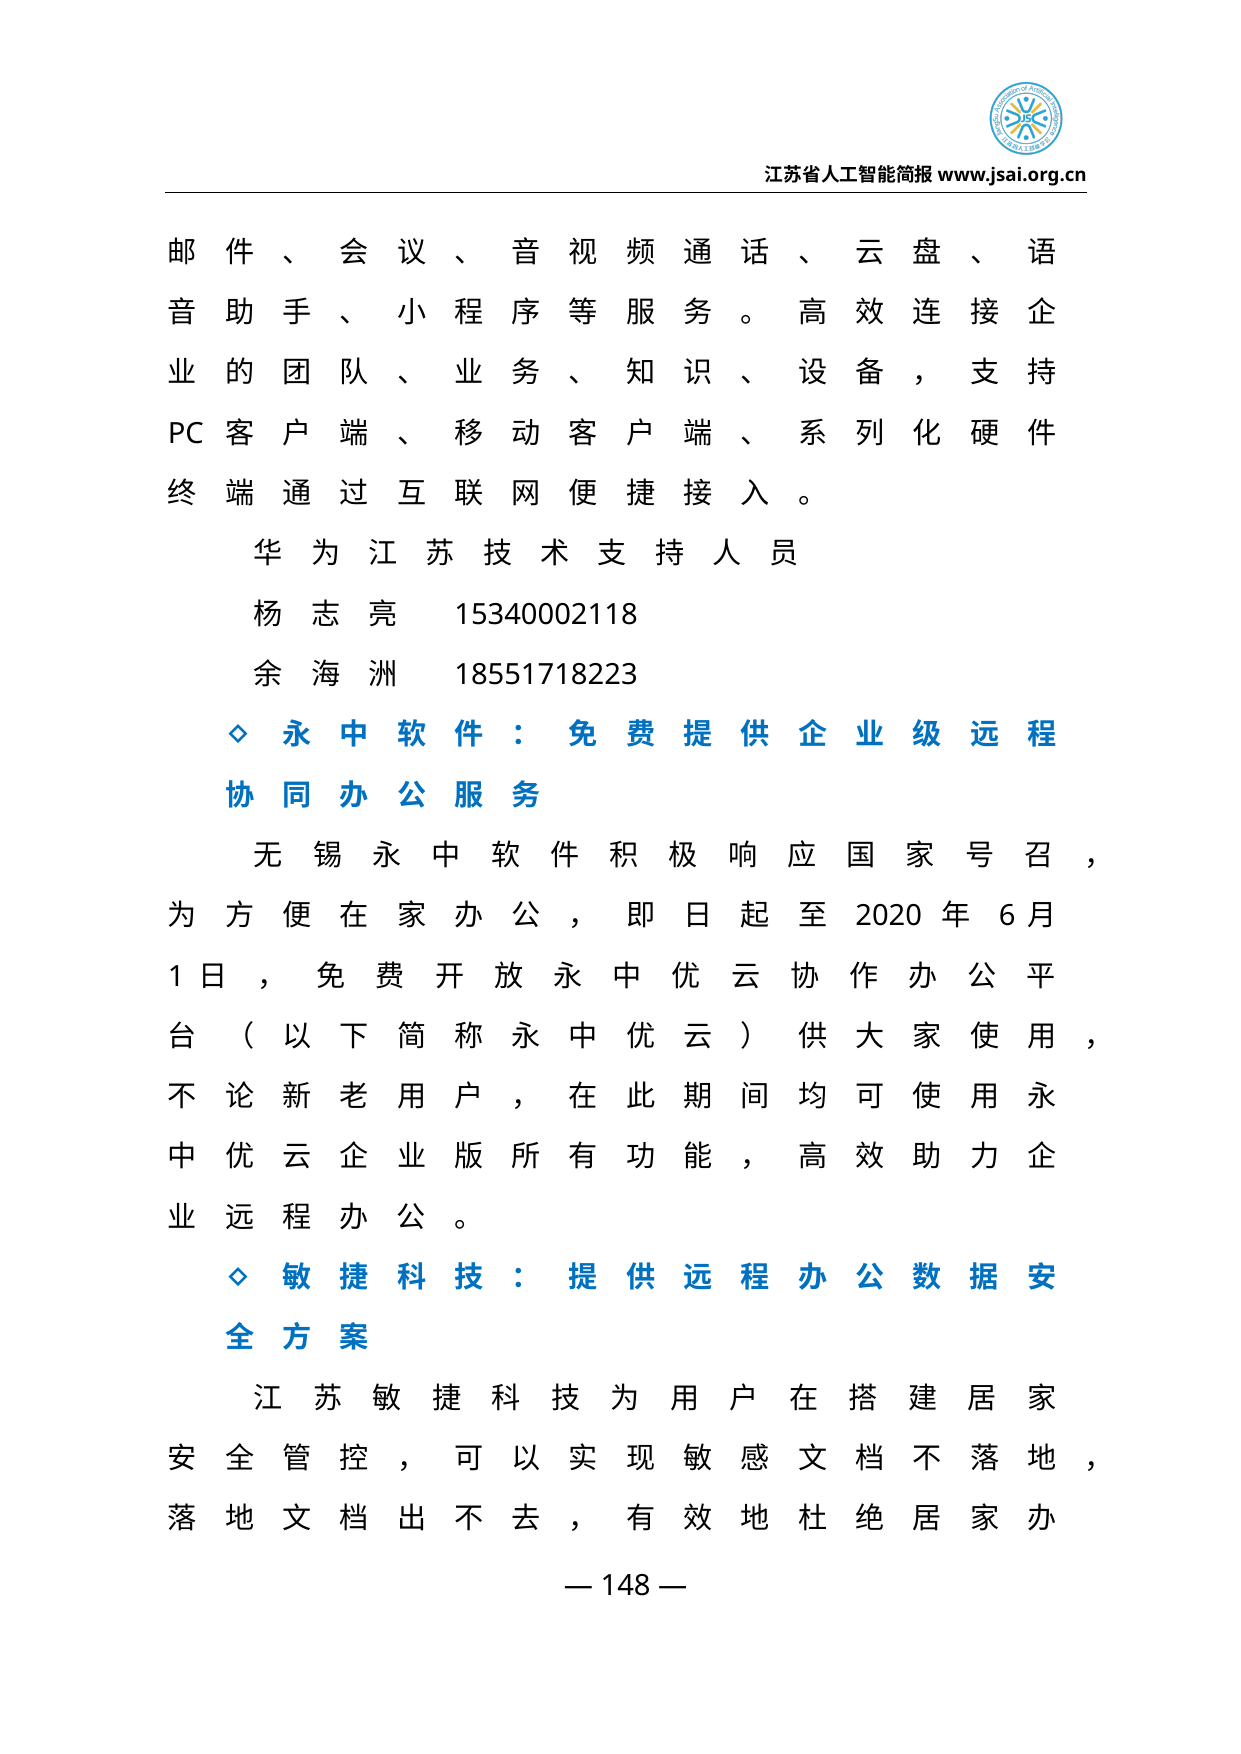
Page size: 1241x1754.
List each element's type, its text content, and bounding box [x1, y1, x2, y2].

subtitle 永中软件：免费提供企业级远程协同办公服务 [211, 702, 1084, 822]
picture [989, 81, 1063, 155]
subtitle 敏捷科技：提供远程办公数据安全方案 [211, 1245, 1084, 1365]
text 无锡永中软件积极响应国家号召，为方便在家办公，即日起至2020年6月1日，免费开放永中优云协作办公平台（以下简称永中优云）供大家使用，不论新老用户，在此期间均可使用永中优云企业版所有功能，高效助力企业远程办公。 [168, 822, 1084, 1245]
text 华为WeLink数字化办公平台，源自华为自身办公数字化实践，融合消息、邮件、会议、音视频通话、云盘、语音助手、小程序等服务。高效连接企业的团队、业务、知识、设备，支持PC客户端、移动客户端、系列化硬件终端通过互联网便捷接入。 [168, 219, 1084, 521]
text 华为江苏技术支持人员 [168, 521, 1084, 581]
text 杨志亮 15340002118 [168, 581, 1084, 642]
text 余海洲 18551718223 [168, 642, 1084, 702]
